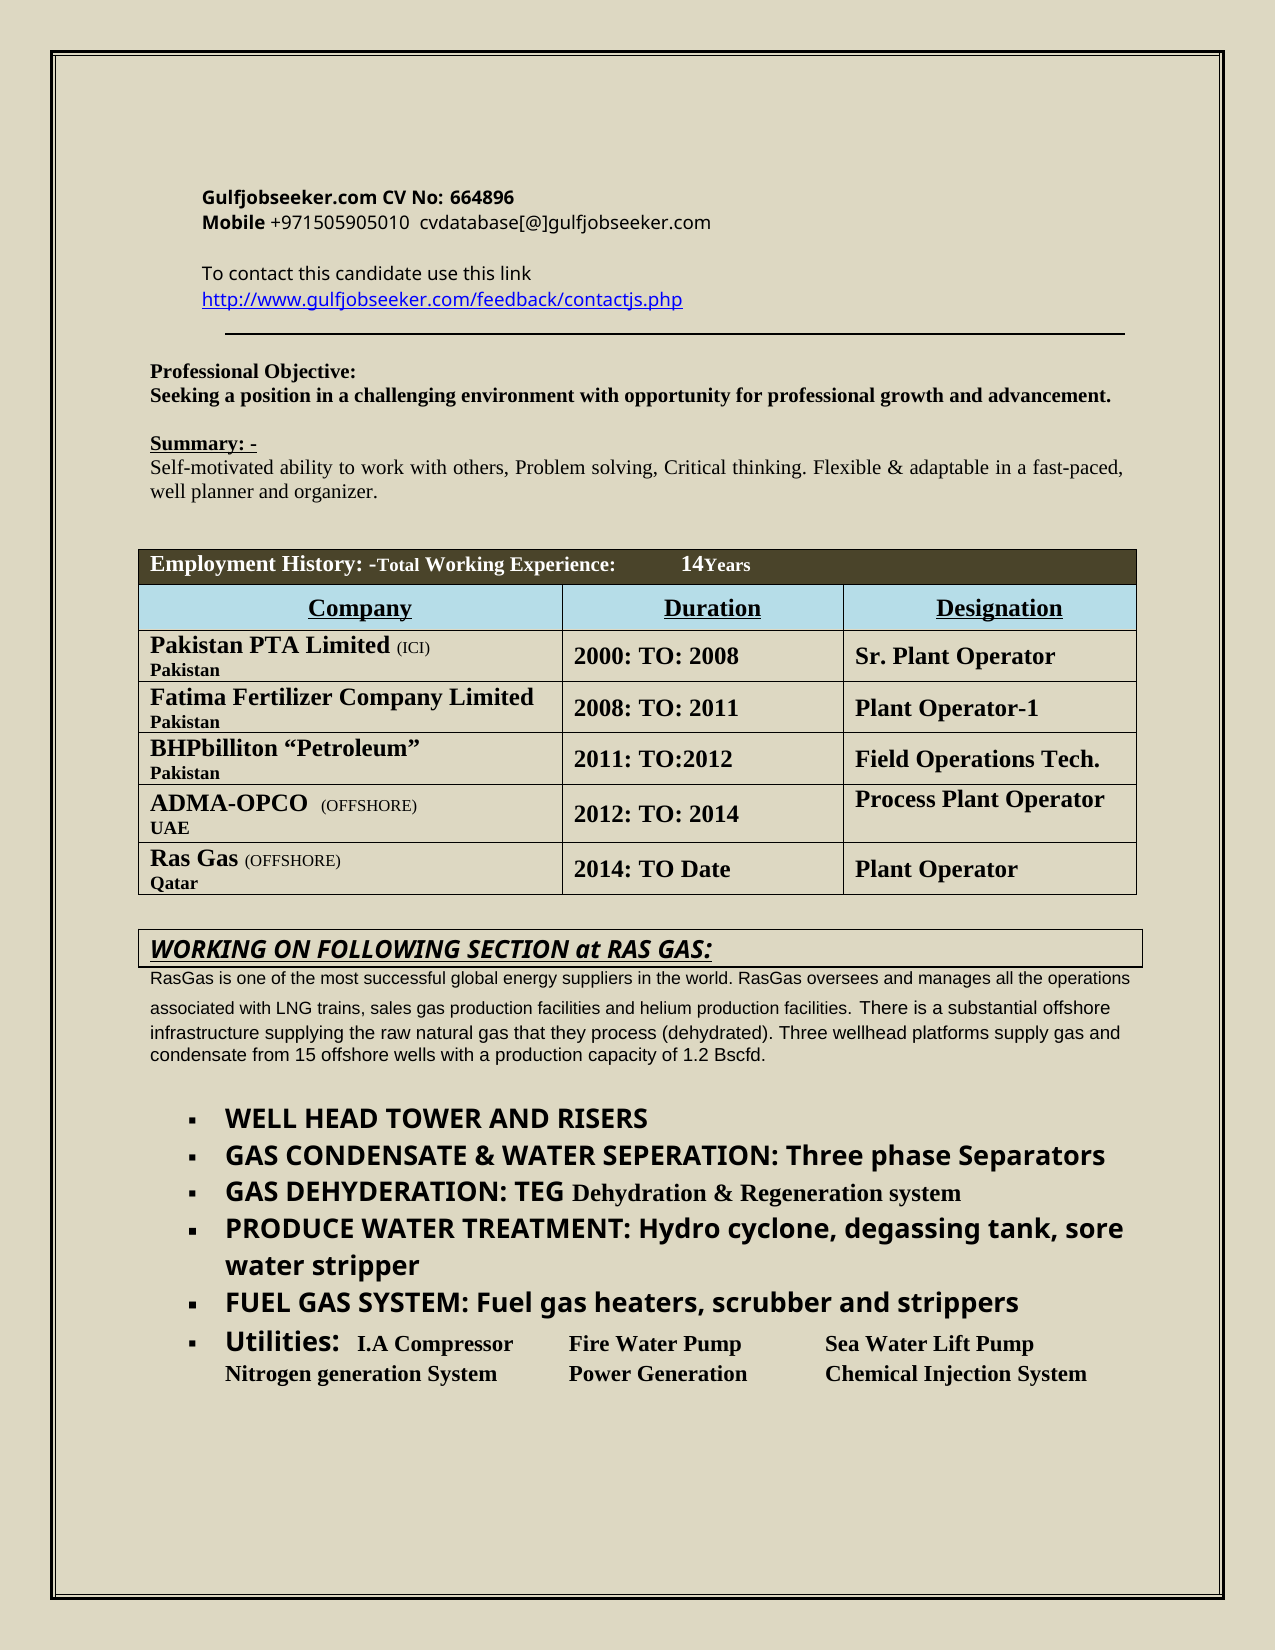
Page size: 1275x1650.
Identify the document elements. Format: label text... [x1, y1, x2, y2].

table_cell Pakistan PTA Limited (ICI) Pakistan [139, 631, 562, 681]
table_cell BHPbilliton “Petroleum” Pakistan [139, 733, 562, 783]
table_cell 2012: TO: 2014 [563, 785, 843, 842]
table_cell Field Operations Tech. [844, 733, 1136, 783]
text http://www.gulfjobseeker.com/feedback/contactjs.php [202, 286, 1125, 312]
text Mobile +971505905010 cvdatabase[@]gulfjobseeker.com [202, 209, 1125, 235]
table_cell ADMA-OPCO (OFFSHORE) UAE [139, 785, 562, 842]
subtitle Utilities: I.A Compressor Fire Water Pump Sea Water Lift Pump [187, 1320, 1144, 1360]
table_header WORKING ON FOLLOWING SECTION at RAS GAS: [139, 930, 1142, 966]
text Seeking a position in a challenging environment with opportunity for professional growth and advancement. [150, 383, 1125, 407]
text Gulfjobseeker.com CV No: 664896 [202, 184, 1125, 209]
subtitle Nitrogen generation System Power Generation Chemical Injection System [225, 1360, 1144, 1386]
list GAS DEHYDERATION: TEG Dehydration & Regeneration system [187, 1173, 1144, 1210]
table_cell Plant Operator [844, 843, 1136, 893]
list WELL HEAD TOWER AND RISERS [187, 1099, 1125, 1136]
table_cell Plant Operator-1 [844, 682, 1136, 732]
table_cell Fatima Fertilizer Company Limited Pakistan [139, 682, 562, 732]
table_cell Sr. Plant Operator [844, 631, 1136, 681]
table_cell 2008: TO: 2011 [563, 682, 843, 732]
table_cell Ras Gas (OFFSHORE) Qatar [139, 843, 562, 893]
subtitle Professional Objective: [150, 359, 1136, 383]
table_cell Duration [563, 585, 843, 629]
list PRODUCE WATER TREATMENT: Hydro cyclone, degassing tank, sore water stripper [187, 1210, 1144, 1283]
text Self-motivated ability to work with others, Problem solving, Critical thinking. Flexible & adaptable in a fast-paced, well planner and organizer. [150, 455, 1125, 503]
text To contact this candidate use this link [202, 261, 1125, 286]
table_cell Process Plant Operator [844, 785, 1136, 842]
text RasGas is one of the most successful global energy suppliers in the world. RasGas oversees and manages all the operations associated with LNG trains, sales gas production facilities and helium production facilities. There is a substantial offshore infrastructure supplying the raw natural gas that they process (dehydrated). Three wellhead platforms supply gas and condensate from 15 offshore wells with a production capacity of 1.2 Bscfd. [150, 967, 1144, 1065]
table_cell 2014: TO Date [563, 843, 843, 893]
list FUEL GAS SYSTEM: Fuel gas heaters, scrubber and strippers [187, 1283, 1144, 1320]
table_header Employment History: -Total Working Experience: 14Years [139, 550, 1136, 584]
table_cell Company [139, 585, 562, 629]
list GAS CONDENSATE & WATER SEPERATION: Three phase Separators [187, 1136, 1125, 1173]
table_cell Designation [844, 585, 1136, 629]
table_cell 2000: TO: 2008 [563, 631, 843, 681]
subtitle Summary: - [150, 431, 1136, 455]
table_cell 2011: TO:2012 [563, 733, 843, 783]
